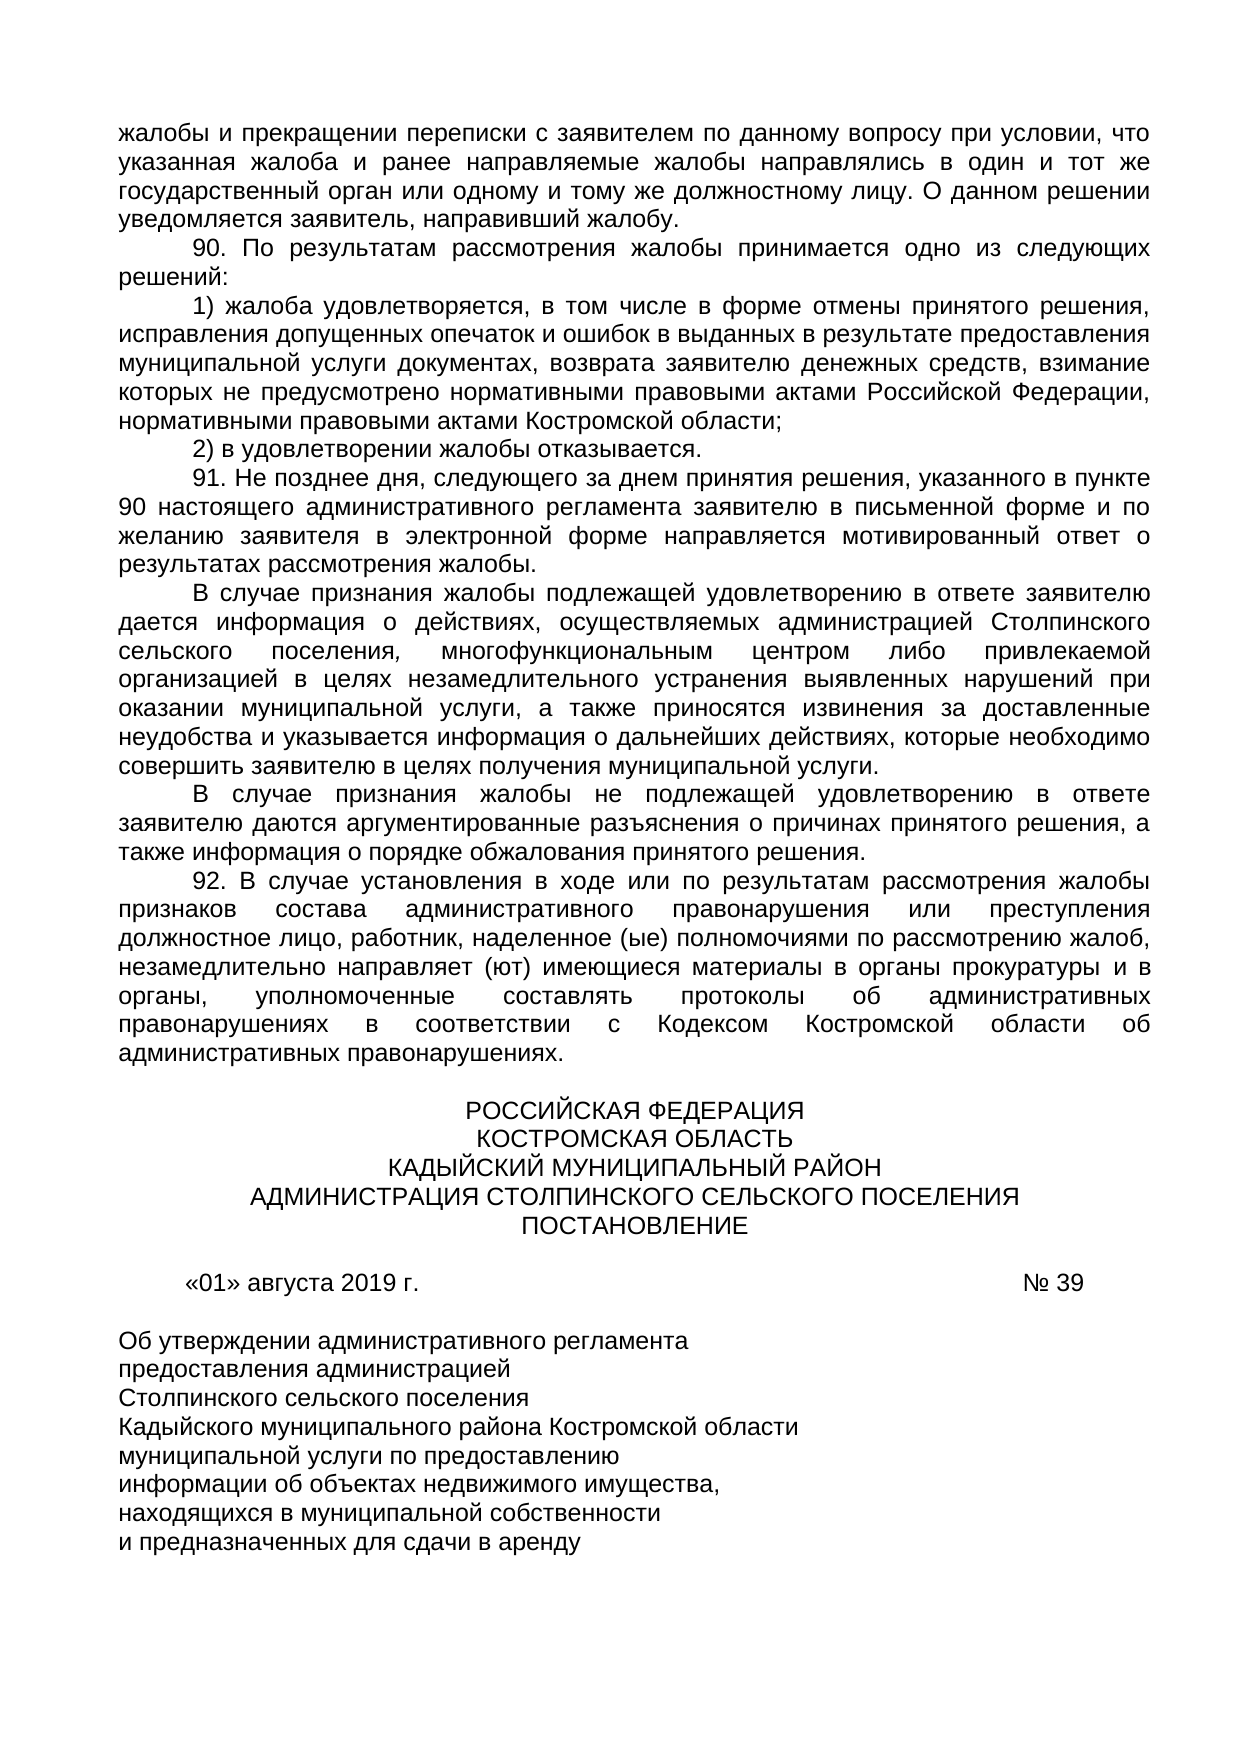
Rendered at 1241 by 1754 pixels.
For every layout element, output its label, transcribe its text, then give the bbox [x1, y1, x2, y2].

text АДМИНИСТРАЦИЯ СТОЛПИНСКОГО СЕЛЬСКОГО ПОСЕЛЕНИЯ [118, 1182, 1152, 1211]
text «01» августа 2019 г. № 39 [118, 1268, 1152, 1297]
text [118, 118, 1152, 233]
text Столпинского сельского поселения [118, 1383, 1152, 1412]
text 1) жалоба удовлетворяется, в том числе в форме отмены принятого решения, исправления допущенных опечаток и ошибок в выданных в результате предоставления муниципальной услуги документах, возврата заявителю денежных средств, взимание которых не предусмотрено нормативными правовыми актами Российской Федерации, нормативными правовыми актами Костромской области; [118, 291, 1152, 434]
text РОССИЙСКАЯ ФЕДЕРАЦИЯ [118, 1096, 1152, 1124]
text В случае признания жалобы подлежащей удовлетворению в ответе заявителю дается информация о действиях, осуществляемых администрацией Столпинского сельского поселения, многофункциональным центром либо привлекаемой организацией в целях незамедлительного устранения выявленных нарушений при оказании муниципальной услуги, а также приносятся извинения за доставленные неудобства и указывается информация о дальнейших действиях, которые необходимо совершить заявителю в целях получения муниципальной услуги. [118, 578, 1152, 779]
text 91. Не позднее дня, следующего за днем принятия решения, указанного в пункте 90 настоящего административного регламента заявителю в письменной форме и по желанию заявителя в электронной форме направляется мотивированный ответ о результатах рассмотрения жалобы. [118, 463, 1152, 578]
text 90. По результатам рассмотрения жалобы принимается одно из следующих решений: [118, 233, 1152, 291]
text 92. В случае установления в ходе или по результатам рассмотрения жалобы признаков состава административного правонарушения или преступления должностное лицо, работник, наделенное (ые) полномочиями по рассмотрению жалоб, незамедлительно направляет (ют) имеющиеся материалы в органы прокуратуры и в органы, уполномоченные составлять протоколы об административных правонарушениях в соответствии с Кодексом Костромской области об административных правонарушениях. [118, 866, 1152, 1067]
text КАДЫЙСКИЙ МУНИЦИПАЛЬНЫЙ РАЙОН [118, 1153, 1152, 1182]
text находящихся в муниципальной собственности [118, 1498, 1152, 1527]
text и предназначенных для сдачи в аренду [118, 1527, 1152, 1556]
text 2) в удовлетворении жалобы отказывается. [118, 434, 1152, 463]
text Кадыйского муниципального района Костромской области [118, 1412, 1152, 1441]
text ПОСТАНОВЛЕНИЕ [118, 1211, 1152, 1239]
text муниципальной услуги по предоставлению [118, 1441, 1152, 1469]
text предоставления администрацией [118, 1354, 1152, 1383]
text КОСТРОМСКАЯ ОБЛАСТЬ [118, 1124, 1152, 1153]
text информации об объектах недвижимого имущества, [118, 1469, 1152, 1498]
text В случае признания жалобы не подлежащей удовлетворению в ответе заявителю даются аргументированные разъяснения о причинах принятого решения, а также информация о порядке обжалования принятого решения. [118, 779, 1152, 866]
text Об утверждении административного регламента [118, 1326, 1152, 1354]
